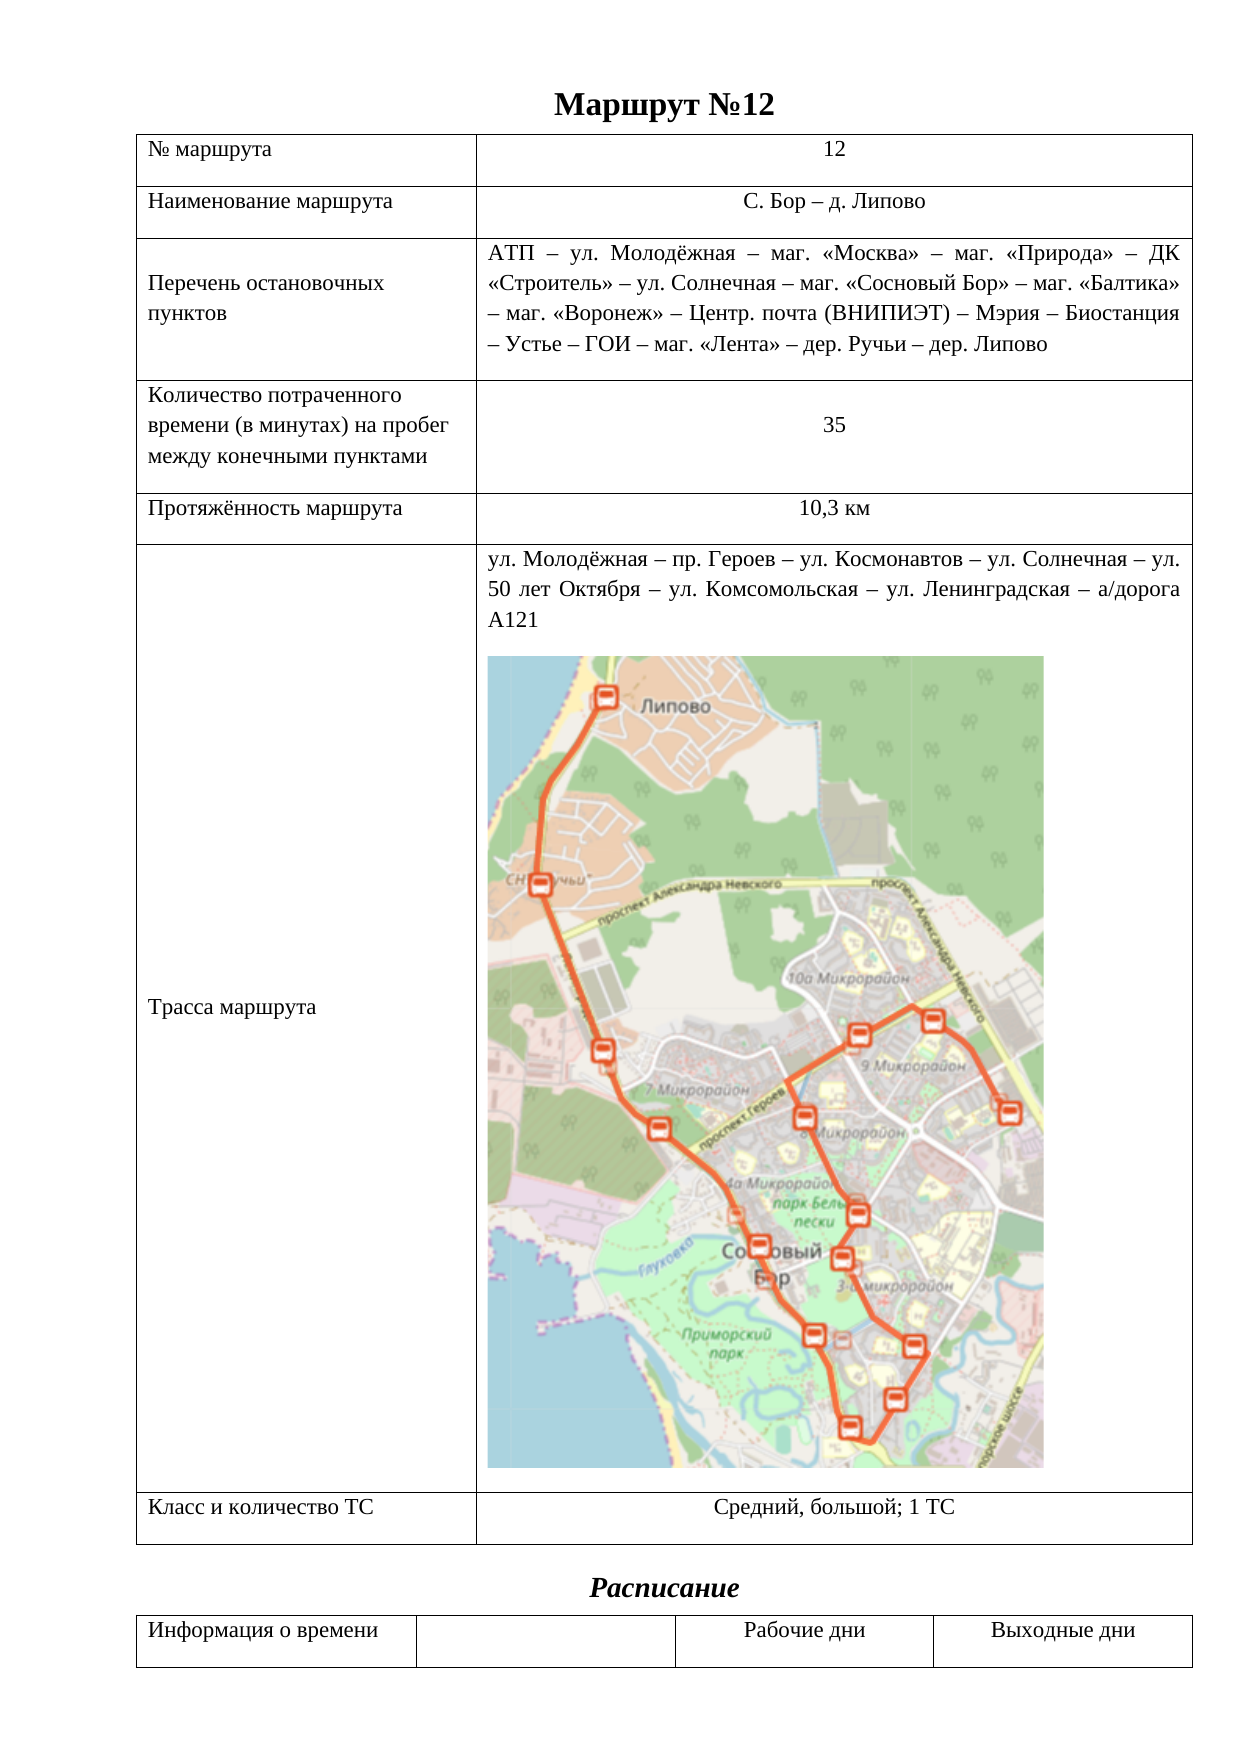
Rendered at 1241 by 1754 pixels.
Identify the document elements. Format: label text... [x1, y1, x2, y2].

table_cell Протяжённость маршрута [137, 494, 476, 544]
table_cell Количество потраченного времени (в минутах) на пробег между конечными пунктами [137, 381, 476, 492]
table_cell Класс и количество ТС [137, 1493, 476, 1544]
picture [487, 656, 1044, 1468]
subtitle Расписание [148, 1570, 1181, 1603]
subtitle Маршрут №12 [148, 84, 1181, 122]
table_header Рабочие дни [676, 1616, 933, 1667]
table_header Выходные дни [934, 1616, 1192, 1667]
table_header [417, 1616, 675, 1667]
table_cell АТП – ул. Молодёжная – маг. «Москва» – маг. «Природа» – ДК «Строитель» – ул. Солнечная – маг. «Сосновый Бор» – маг. «Балтика» – маг. «Воронеж» – Центр. почта (ВНИПИЭТ) – Мэрия – Биостанция – Устье – ГОИ – маг. «Лента» – дер. Ручьи – дер. Липово [477, 239, 1192, 380]
table_cell 35 [477, 381, 1192, 492]
table_cell Перечень остановочных пунктов [137, 239, 476, 380]
table_header 12 [477, 135, 1192, 186]
table_cell 10,3 км [477, 494, 1192, 544]
table_cell Наименование маршрута [137, 187, 476, 238]
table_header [137, 1616, 416, 1667]
table_cell Средний, большой; 1 ТС [477, 1493, 1192, 1544]
table_cell С. Бор – д. Липово [477, 187, 1192, 238]
table_cell ул. Молодёжная – пр. Героев – ул. Космонавтов – ул. Солнечная – ул. 50 лет Октября – ул. Комсомольская – ул. Ленинградская – а/дорога А121 [477, 545, 1192, 1492]
table_header № маршрута [137, 135, 476, 186]
table_cell Трасса маршрута [137, 545, 476, 1492]
